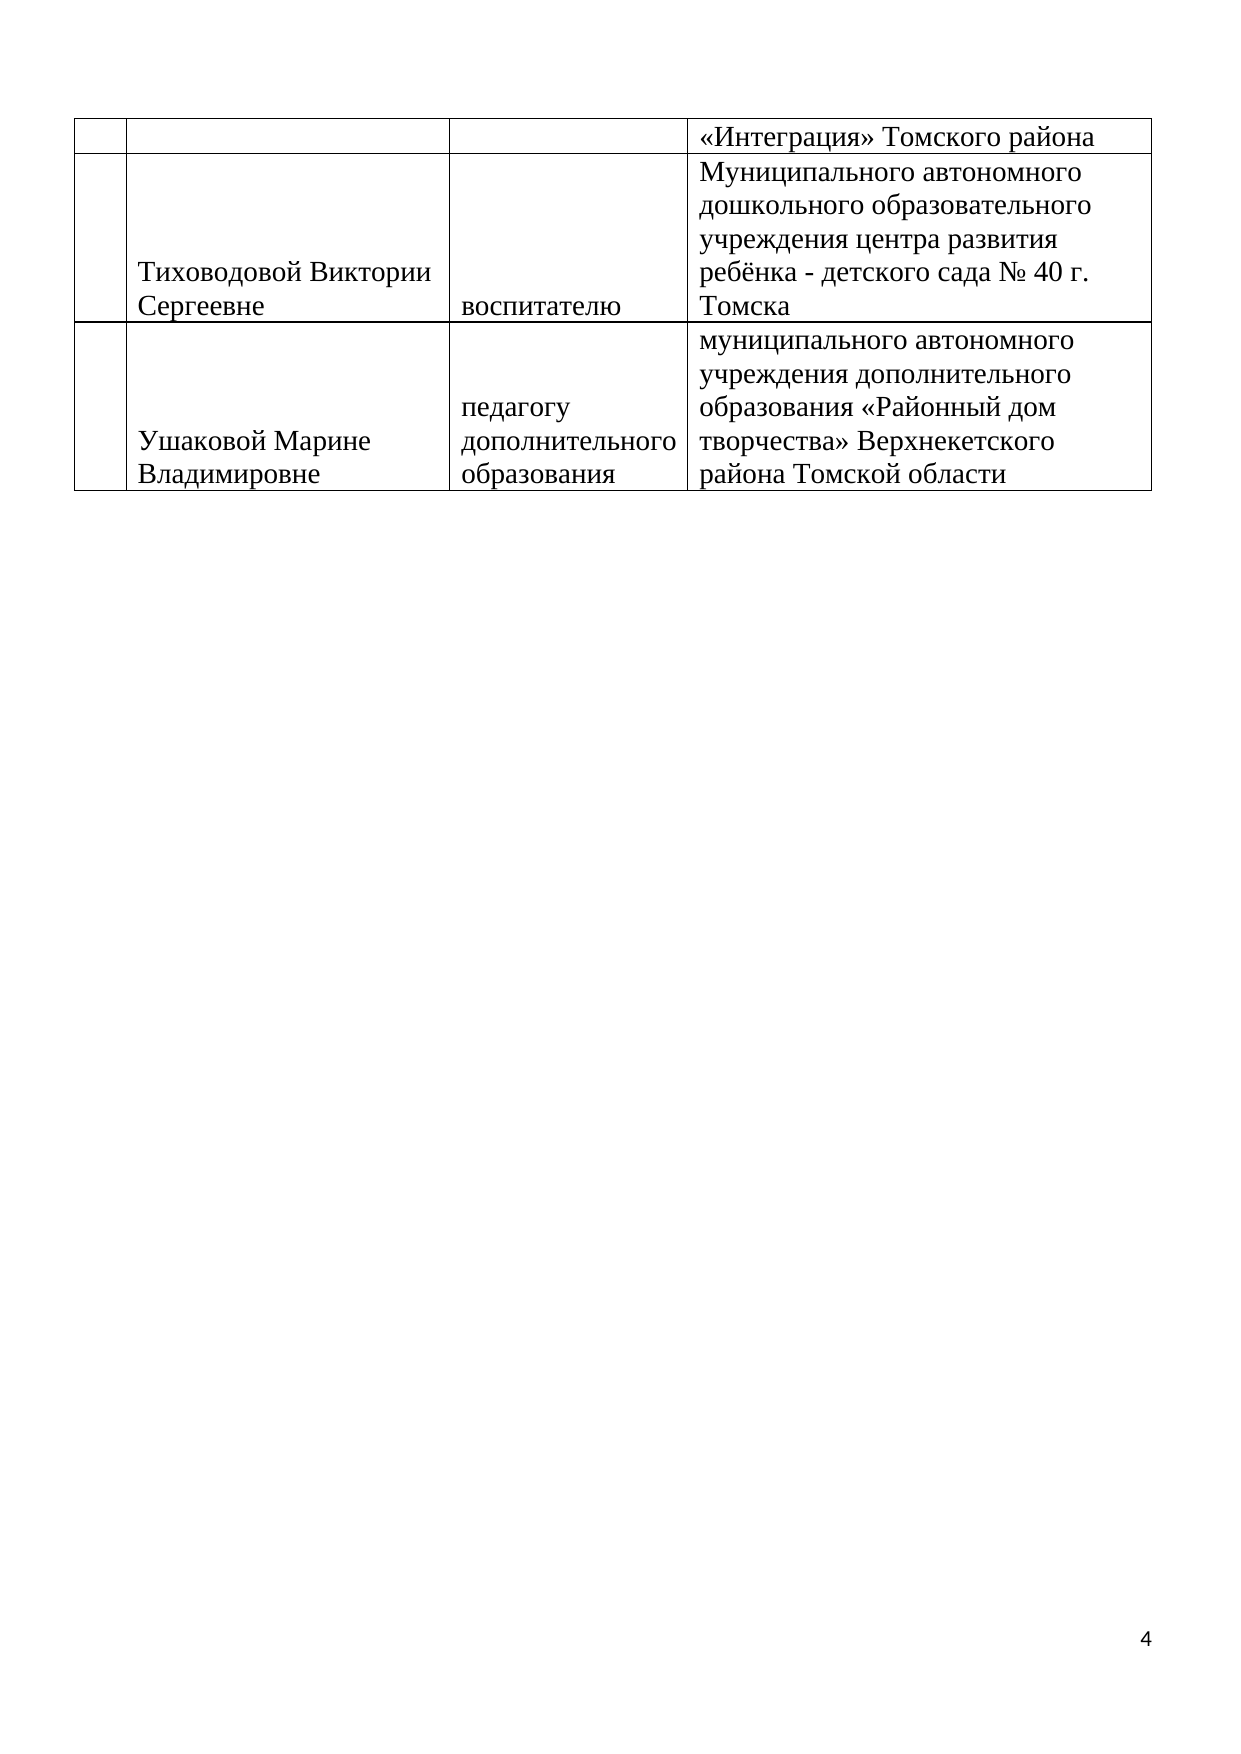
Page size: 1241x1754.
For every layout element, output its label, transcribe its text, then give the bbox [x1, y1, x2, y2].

table_cell [75, 154, 126, 321]
table_cell педагогу дополнительного образования [450, 323, 687, 490]
table_cell [75, 323, 126, 490]
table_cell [450, 119, 687, 153]
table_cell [127, 119, 449, 153]
table_cell Ушаковой Марине Владимировне [127, 323, 449, 490]
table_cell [688, 119, 1151, 153]
table_cell [75, 119, 126, 153]
table_cell Муниципального автономного дошкольного образовательного учреждения центра развития ребёнка - детского сада № 40 г. Томска [688, 154, 1151, 321]
table_cell воспитателю [450, 154, 687, 321]
table_cell муниципального автономного учреждения дополнительного образования «Районный дом творчества» Верхнекетского района Томской области [688, 323, 1151, 490]
table_cell Тиховодовой Виктории Сергеевне [127, 154, 449, 321]
